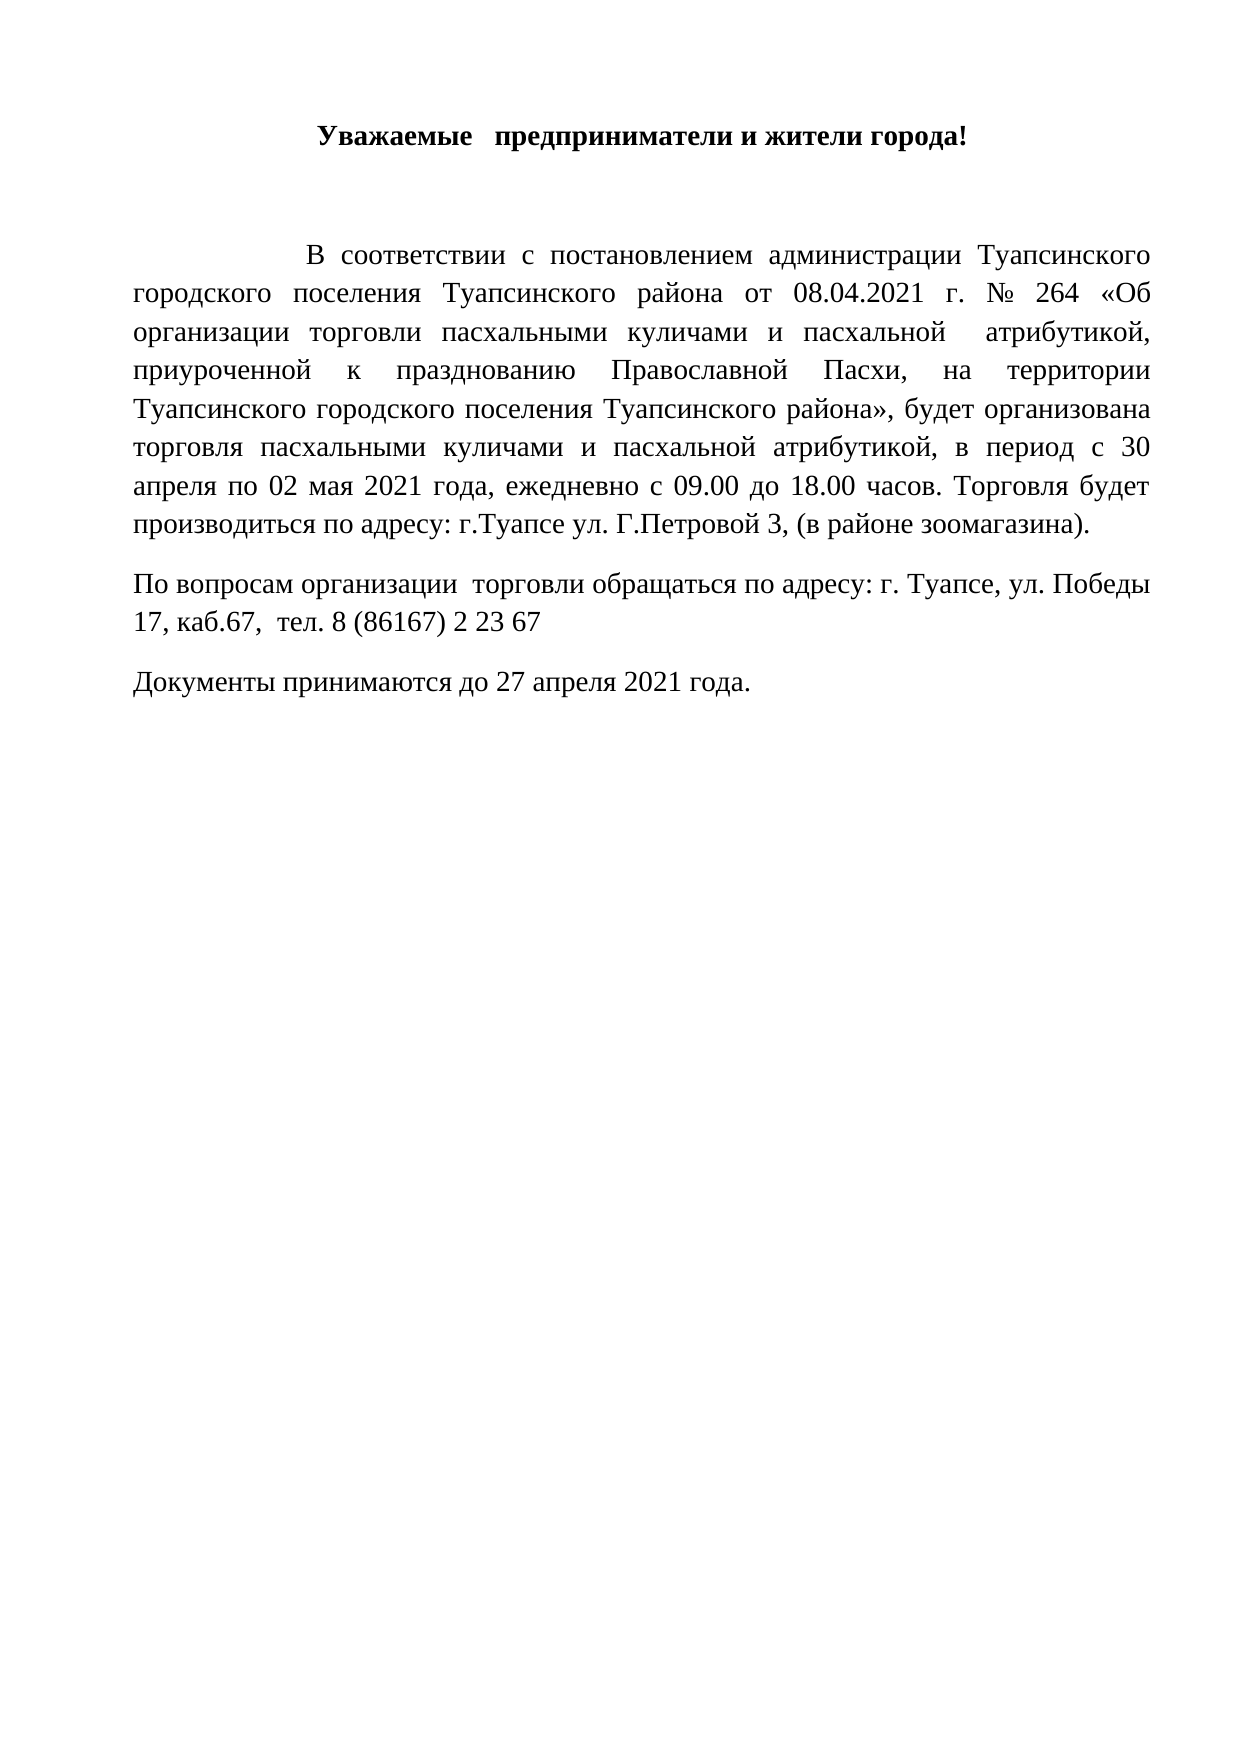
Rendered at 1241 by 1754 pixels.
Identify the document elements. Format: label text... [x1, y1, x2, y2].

text В соответствии с постановлением администрации Туапсинского городского поселения Туапсинского района от 08.04.2021 г. № 264 «Об организации торговли пасхальными куличами и пасхальной атрибутикой, приуроченной к празднованию Православной Пасхи, на территории Туапсинского городского поселения Туапсинского района», будет организована торговля пасхальными куличами и пасхальной атрибутикой, в период с 30 апреля по 02 мая 2021 года, ежедневно с 09.00 до 18.00 часов. Торговля будет производиться по адресу: г.Туапсе ул. Г.Петровой 3, (в районе зоомагазина). [133, 237, 1152, 540]
text По вопросам организации торговли обращаться по адресу: г. Туапсе, ул. Победы 17, каб.67, тел. 8 (86167) 2 23 67 [133, 566, 1152, 638]
text Документы принимаются до 27 апреля 2021 года. [133, 664, 1152, 697]
text Уважаемые предприниматели и жители города! [133, 118, 1152, 152]
